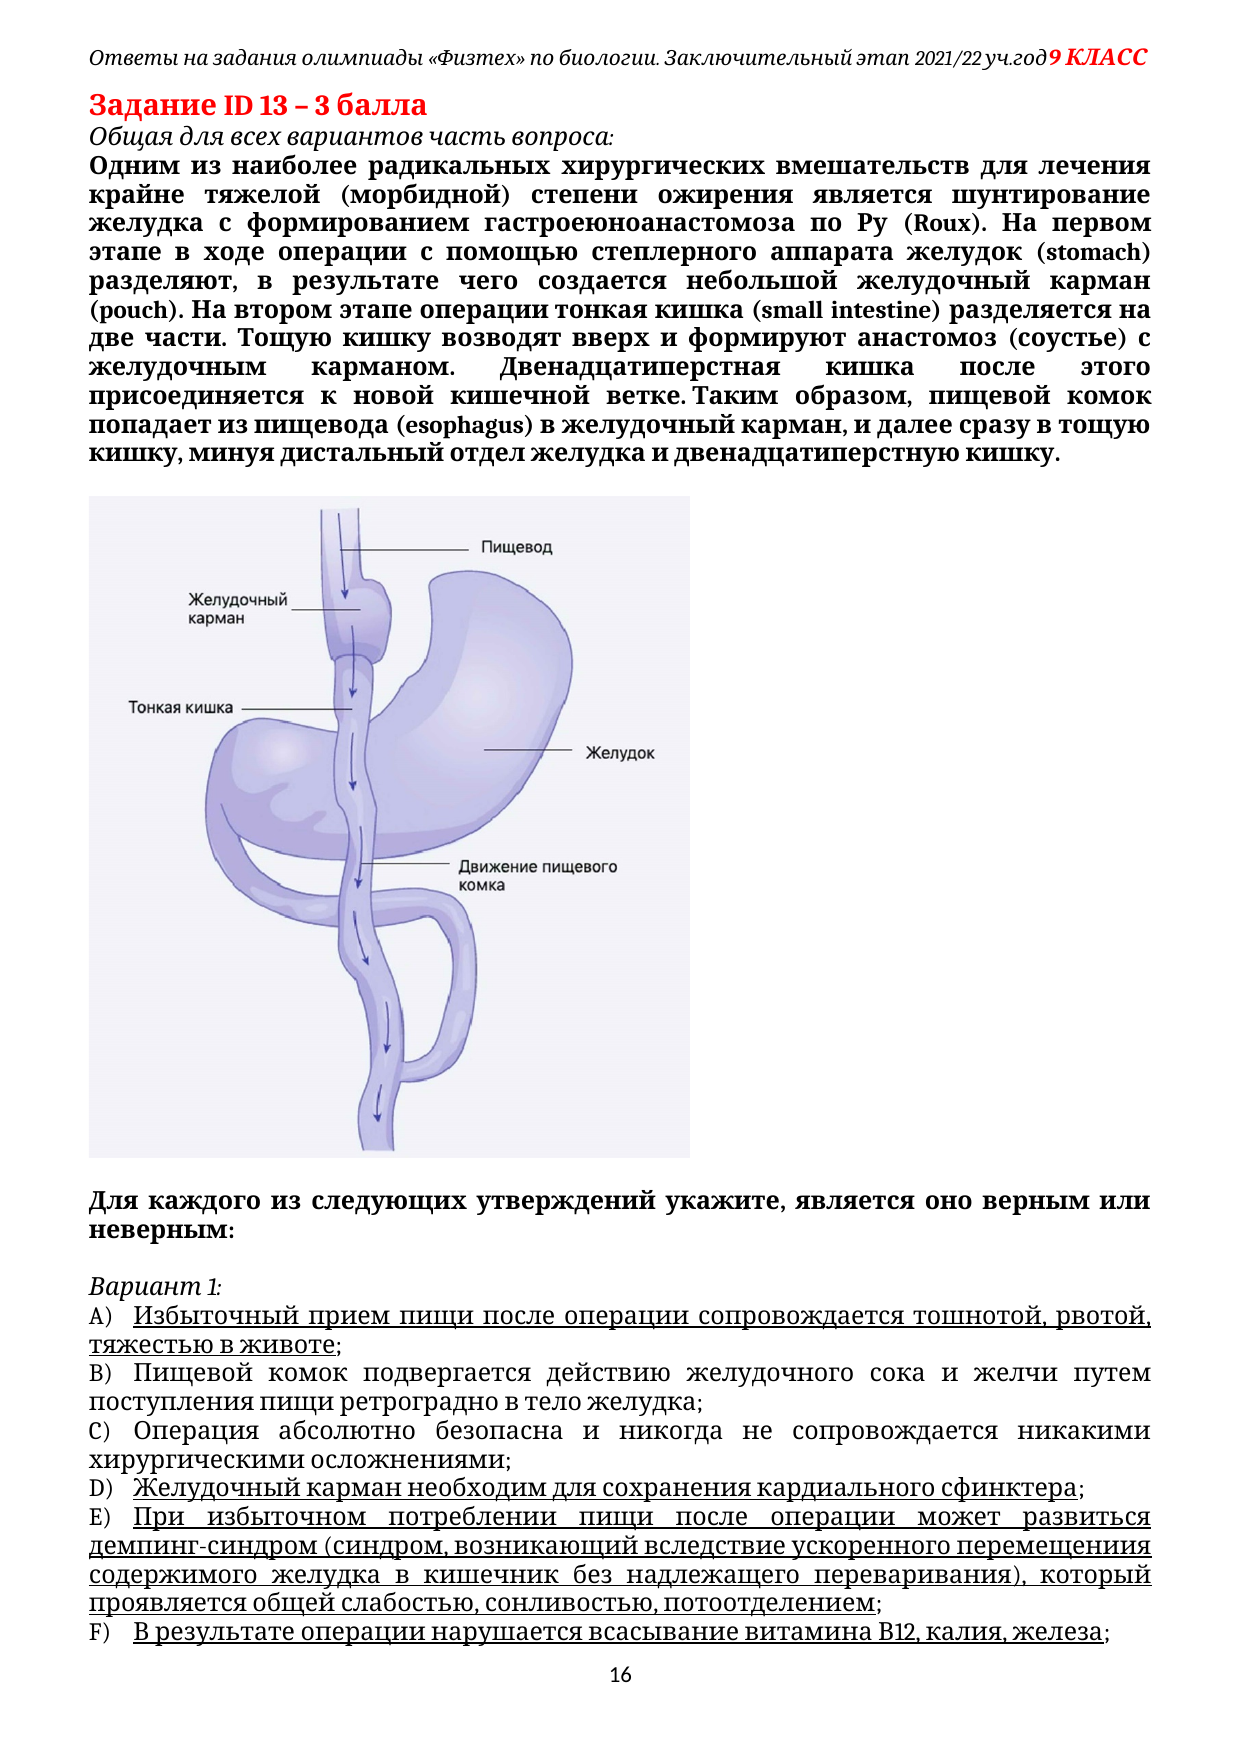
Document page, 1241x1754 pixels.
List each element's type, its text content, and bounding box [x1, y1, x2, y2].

text Вариант 1: [89, 1273, 1152, 1302]
list Пищевой комок подвергается действию желудочного сока и желчи путем поступления пищи ретроградно в тело желудка; [89, 1359, 1152, 1417]
list При избыточном потреблении пищи после операции может развиться демпинг-синдром (синдром, возникающий вследствие ускоренного перемещениия содержимого желудка в кишечник без надлежащего переваривания), который проявляется общей слабостью, сонливостью, потоотделением; [89, 1503, 1152, 1556]
list Избыточный прием пищи после операции сопровождается тошнотой, рвотой, тяжестью в животе; [89, 1302, 1152, 1359]
list При избыточном потреблении пищи после операции может развиться демпинг-синдром (синдром, возникающий вследствие ускоренного перемещениия содержимого желудка в кишечник без надлежащего переваривания), который проявляется общей слабостью, сонливостью, потоотделением; [89, 1558, 1152, 1585]
list При избыточном потреблении пищи после операции может развиться демпинг-синдром (синдром, возникающий вследствие ускоренного перемещениия содержимого желудка в кишечник без надлежащего переваривания), который проявляется общей слабостью, сонливостью, потоотделением; [89, 1586, 1152, 1618]
text Задание ID 13 – 3 балла [89, 89, 1152, 123]
text Для каждого из следующих утверждений укажите, является оно верным или неверным: [89, 1187, 1152, 1244]
list Желудочный карман необходим для сохранения кардиального сфинктера; [89, 1474, 1152, 1503]
text Одним из наиболее радикальных хирургических вмешательств для лечения крайне тяжелой (морбидной) степени ожирения является шунтирование желудка с формированием гастроеюноанастомоза по Ру (Roux). На первом этапе в ходе операции с помощью степлерного аппарата желудок (stomach) разделяют, в результате чего создается небольшой желудочный карман (pouch). На втором этапе операции тонкая кишка (small intestine) разделяется на две части. Тощую кишку возводят вверх и формируют анастомоз (соустье) с желудочным карманом. Двенадцатиперстная кишка после этого присоединяется к новой кишечной ветке. Таким образом, пищевой комок попадает из пищевода (esophagus) в желудочный карман, и далее сразу в тощую кишку, минуя дистальный отдел желудка и двенадцатиперстную кишку. [89, 152, 1152, 468]
list В результате операции нарушается всасывание витамина В12, калия, железа; [89, 1618, 1152, 1647]
list Операция абсолютно безопасна и никогда не сопровождается никакими хирургическими осложнениями; [89, 1417, 1152, 1474]
text Общая для всех вариантов часть вопроса: [89, 123, 1152, 152]
picture [88, 496, 690, 1158]
